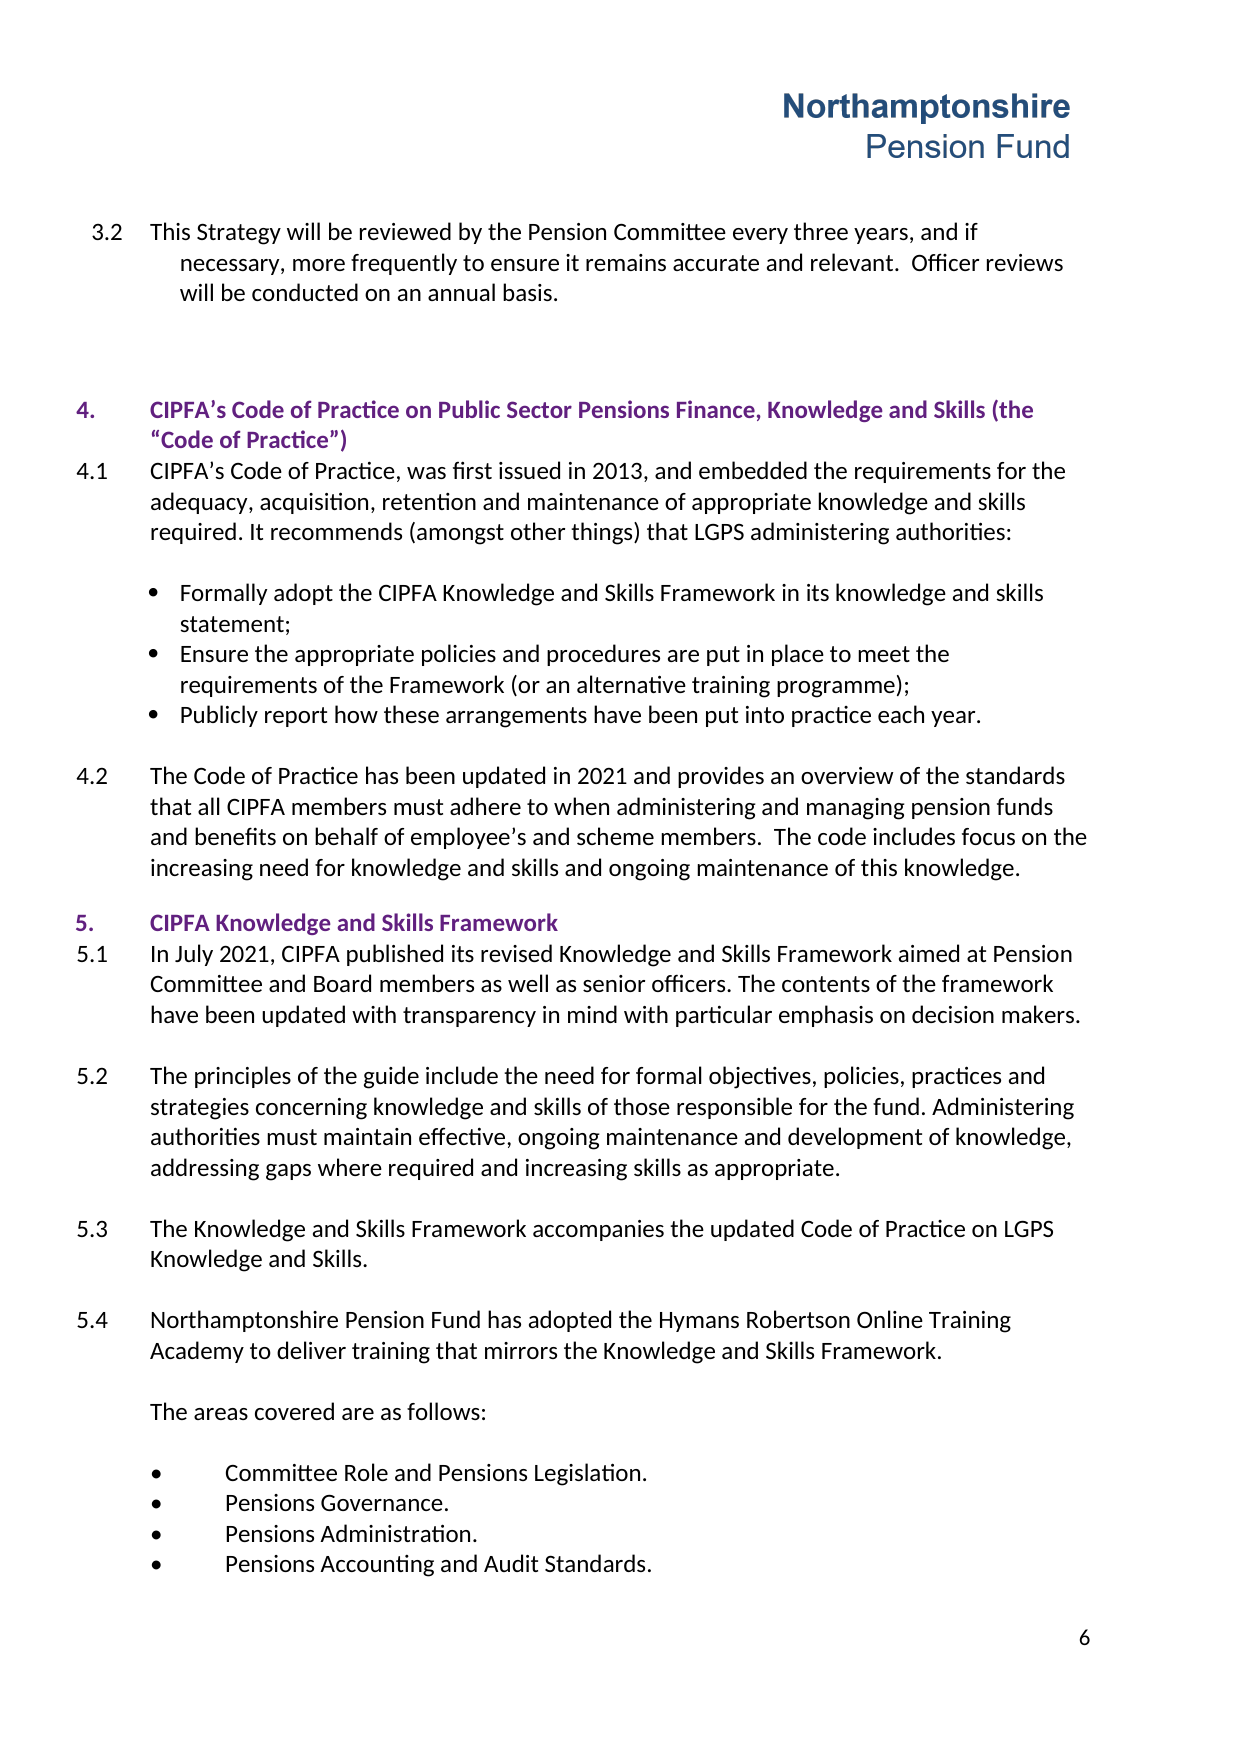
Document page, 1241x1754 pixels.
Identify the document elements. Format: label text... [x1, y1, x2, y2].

list Publicly report how these arrangements have been put into practice each year. [149, 699, 1090, 730]
text • Committee Role and Pensions Legislation. [150, 1457, 1090, 1487]
text • Pensions Accounting and Audit Standards. [150, 1548, 1090, 1579]
text 4.2 The Code of Practice has been updated in 2021 and provides an overview of the standards that all CIPFA members must adhere to when administering and managing pension funds and benefits on behalf of employee’s and scheme members. The code includes focus on the increasing need for knowledge and skills and ongoing maintenance of this knowledge. [76, 760, 1090, 882]
list CIPFA Knowledge and Skills Framework [75, 907, 1090, 938]
list CIPFA’s Code of Practice on Public Sector Pensions Finance, Knowledge and Skills (the “Code of Practice”) [76, 394, 1090, 455]
text • Pensions Administration. [150, 1518, 1090, 1548]
text The areas covered are as follows: [150, 1396, 1090, 1426]
text 5.1 In July 2021, CIPFA published its revised Knowledge and Skills Framework aimed at Pension Committee and Board members as well as senior officers. The contents of the framework have been updated with transparency in mind with particular emphasis on decision makers. [76, 938, 1090, 1029]
list Formally adopt the CIPFA Knowledge and Skills Framework in its knowledge and skills statement; [149, 577, 1090, 638]
picture [761, 75, 1091, 186]
list This Strategy will be reviewed by the Pension Committee every three years, and if necessary, more frequently to ensure it remains accurate and relevant. Officer reviews will be conducted on an annual basis. [91, 217, 1090, 308]
list Ensure the appropriate policies and procedures are put in place to meet the requirements of the Framework (or an alternative training programme); [149, 638, 1090, 699]
text • Pensions Governance. [150, 1487, 1090, 1518]
text 5.2 The principles of the guide include the need for formal objectives, policies, practices and strategies concerning knowledge and skills of those responsible for the fund. Administering authorities must maintain effective, ongoing maintenance and development of knowledge, addressing gaps where required and increasing skills as appropriate. [76, 1060, 1090, 1182]
text 5.4 Northamptonshire Pension Fund has adopted the Hymans Robertson Online Training Academy to deliver training that mirrors the Knowledge and Skills Framework. [76, 1304, 1090, 1365]
text 4.1 CIPFA’s Code of Practice, was first issued in 2013, and embedded the requirements for the adequacy, acquisition, retention and maintenance of appropriate knowledge and skills required. It recommends (amongst other things) that LGPS administering authorities: [76, 455, 1090, 547]
text 5.3 The Knowledge and Skills Framework accompanies the updated Code of Practice on LGPS Knowledge and Skills. [76, 1213, 1090, 1274]
